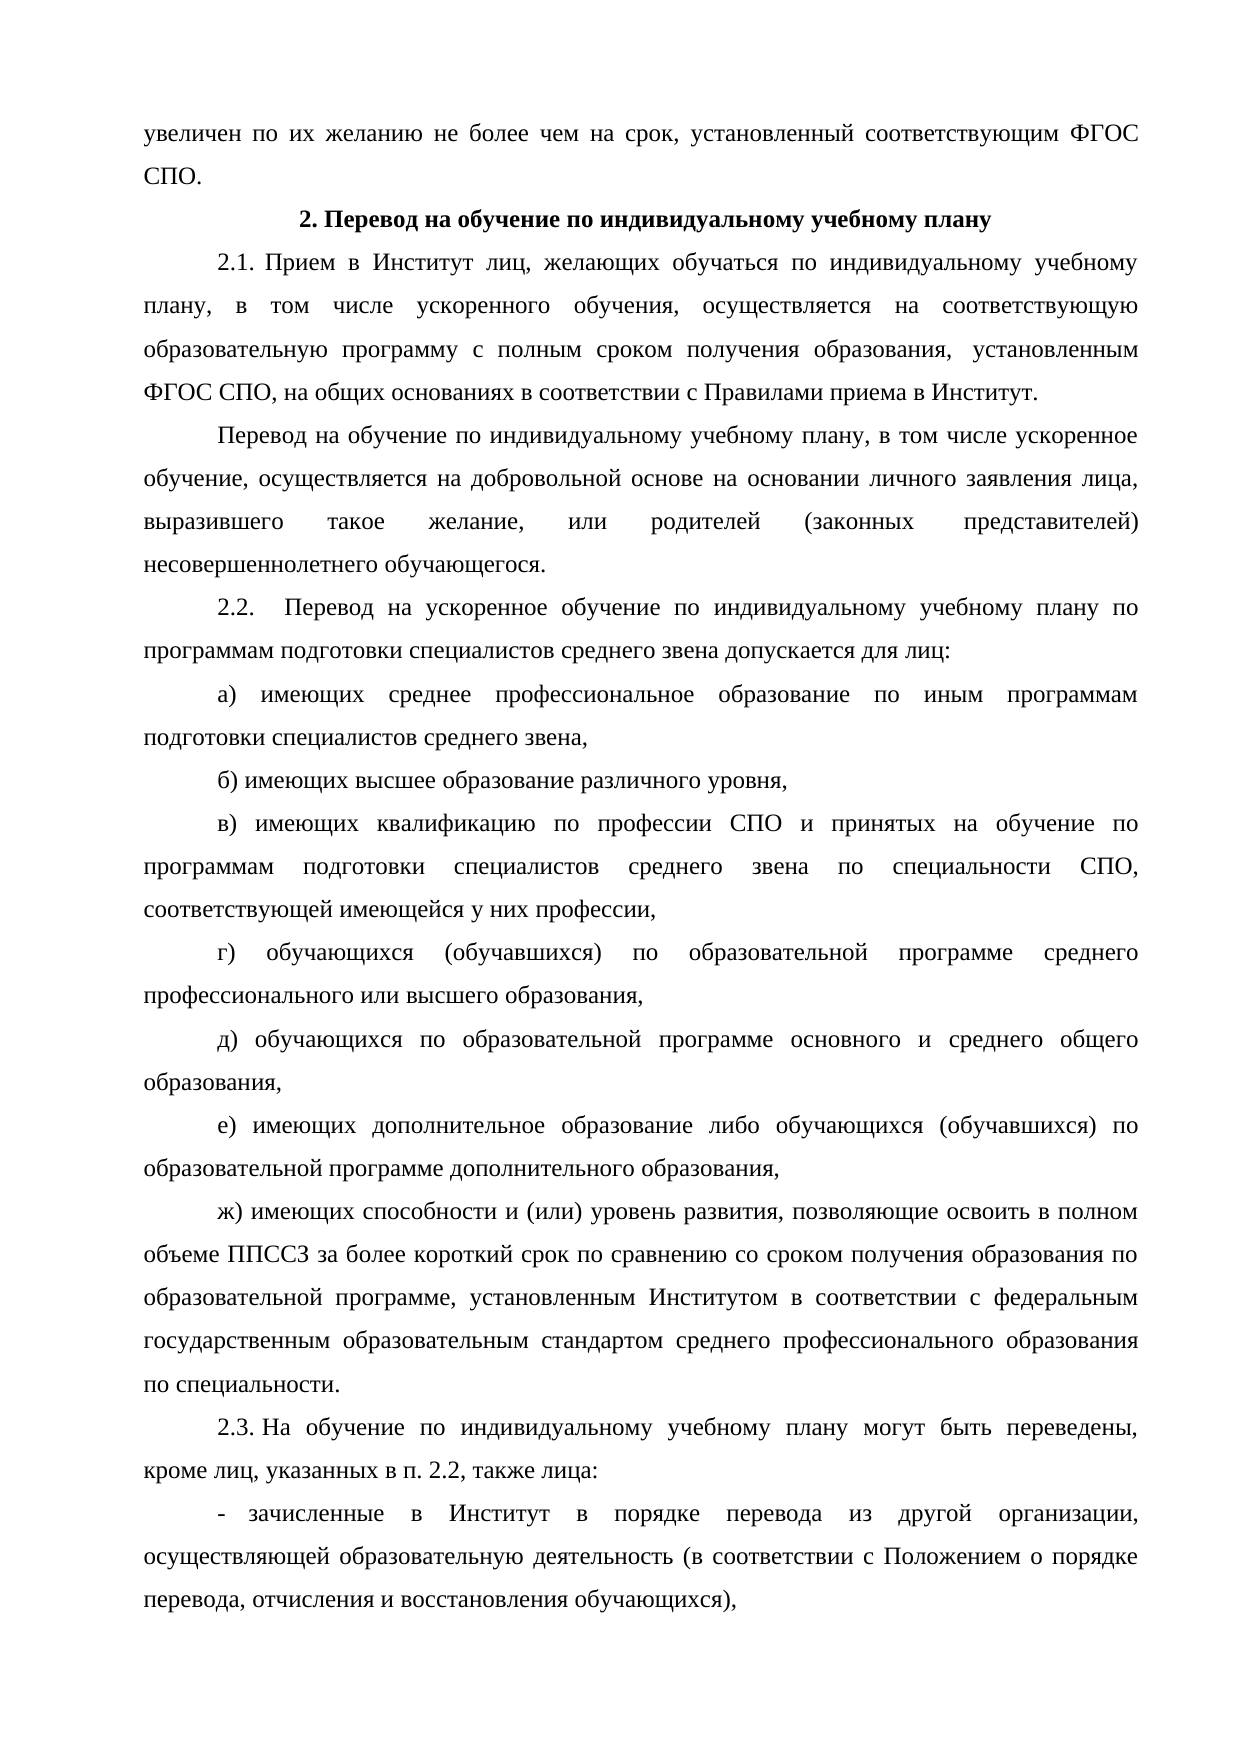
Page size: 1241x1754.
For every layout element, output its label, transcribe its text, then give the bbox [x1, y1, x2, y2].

text г) обучающихся (обучавшихся) по образовательной программе среднего профессионального или высшего образования, [143, 937, 1138, 1009]
text ж) имеющих способности и (или) уровень развития, позволяющие освоить в полном объеме ППССЗ за более короткий срок по сравнению со сроком получения образования по образовательной программе, установленным Институтом в соответствии с федеральным государственным образовательным стандартом среднего профессионального образования по специальности. [143, 1196, 1139, 1397]
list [143, 118, 1139, 190]
text в) имеющих квалификацию по профессии СПО и принятых на обучение по программам подготовки специалистов среднего звена по специальности СПО, соответствующей имеющейся у них профессии, [143, 808, 1139, 923]
text Перевод на обучение по индивидуальному учебному плану, в том числе ускоренное обучение, осуществляется на добровольной основе на основании личного заявления лица, выразившего такое желание, или родителей (законных представителей) несовершеннолетнего обучающегося. [143, 420, 1139, 578]
subtitle Перевод на обучение по индивидуальному учебному плану [299, 204, 1152, 233]
list Прием в Институт лиц, желающих обучаться по индивидуальному учебному плану, в том числе ускоренного обучения, осуществляется на соответствующую образовательную программу с полным сроком получения образования, установленным ФГОС СПО, на общих основаниях в соответствии с Правилами приема в Институт. [143, 247, 1139, 406]
list зачисленные в Институт в порядке перевода из другой организации, осуществляющей образовательную деятельность (в соответствии с Положением о порядке перевода, отчисления и восстановления обучающихся), [143, 1498, 1139, 1613]
text б) имеющих высшее образование различного уровня, [217, 765, 1152, 794]
text а) имеющих среднее профессиональное образование по иным программам подготовки специалистов среднего звена, [143, 679, 1139, 751]
list На обучение по индивидуальному учебному плану могут быть переведены, кроме лиц, указанных в п. 2.2, также лица: [143, 1412, 1138, 1484]
text е) имеющих дополнительное образование либо обучающихся (обучавшихся) по образовательной программе дополнительного образования, [143, 1110, 1139, 1182]
text д) обучающихся по образовательной программе основного и среднего общего образования, [143, 1024, 1138, 1096]
list Перевод на ускоренное обучение по индивидуальному учебному плану по программам подготовки специалистов среднего звена допускается для лиц: [143, 592, 1138, 664]
